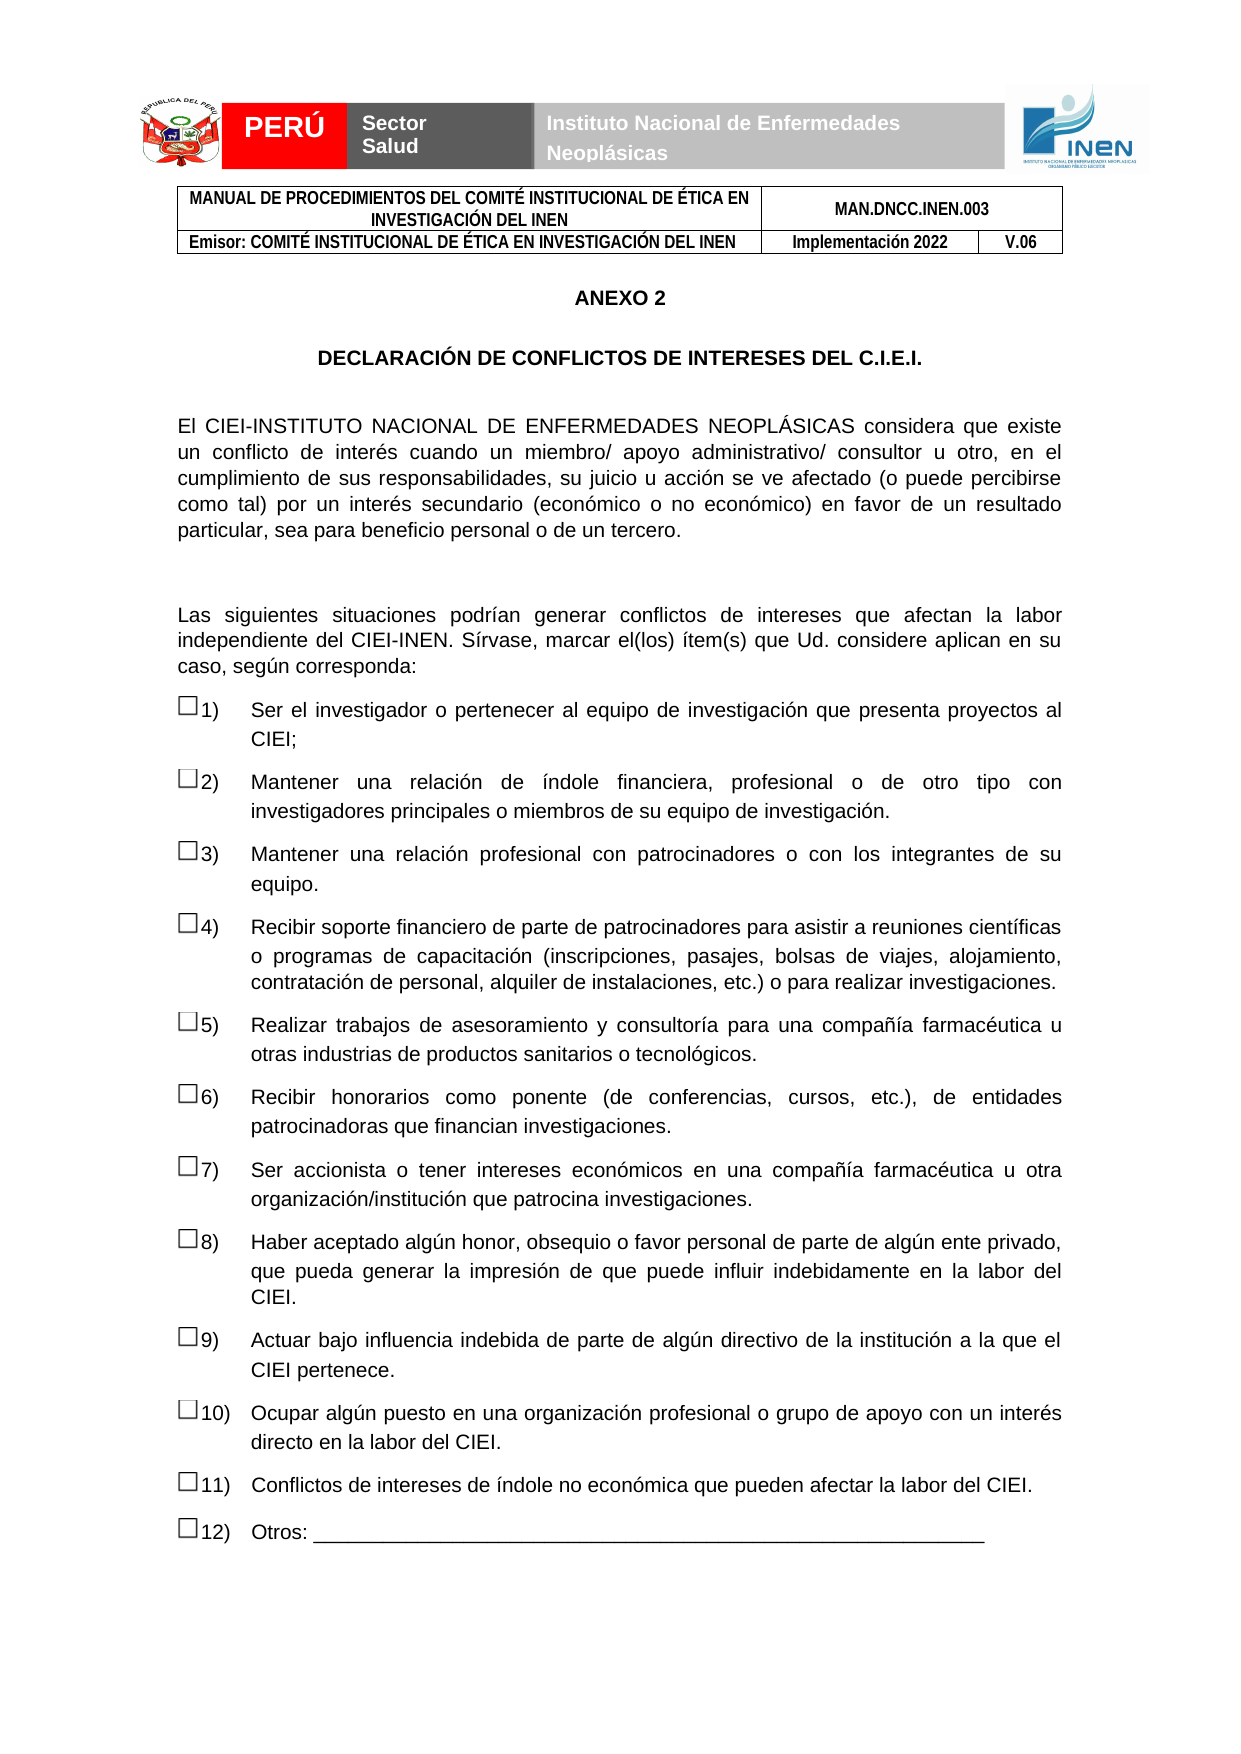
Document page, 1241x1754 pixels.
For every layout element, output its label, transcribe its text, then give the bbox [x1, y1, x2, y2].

text 7) Ser accionista o tener intereses económicos en una compañía farmacéutica u otra organización/institución que patrocina investigaciones. [177, 1157, 1063, 1211]
text 3) Mantener una relación profesional con patrocinadores o con los integrantes de su equipo. [177, 841, 1063, 895]
subtitle DECLARACIÓN DE CONFLICTOS DE INTERESES DEL C.I.E.I. [177, 346, 1063, 370]
text 2) Mantener una relación de índole financiera, profesional o de otro tipo con investigadores principales o miembros de su equipo de investigación. [177, 769, 1063, 823]
picture [177, 1012, 201, 1033]
picture [177, 1156, 201, 1178]
picture [177, 1327, 201, 1348]
text 8) Haber aceptado algún honor, obsequio o favor personal de parte de algún ente privado, que pueda generar la impresión de que puede influir indebidamente en la labor del CIEI. [177, 1229, 1063, 1309]
text 9) Actuar bajo influencia indebida de parte de algún directivo de la institución a la que el CIEI pertenece. [177, 1327, 1063, 1381]
picture [177, 1400, 201, 1421]
picture [177, 1084, 201, 1105]
text 4) Recibir soporte financiero de parte de patrocinadores para asistir a reuniones científicas o programas de capacitación (inscripciones, pasajes, bolsas de viajes, alojamiento, contratación de personal, alquiler de instalaciones, etc.) o para realizar investigaciones. [177, 914, 1063, 993]
subtitle ANEXO 2 [177, 286, 1063, 310]
text 5) Realizar trabajos de asesoramiento y consultoría para una compañía farmacéutica u otras industrias de productos sanitarios o tecnológicos. [177, 1012, 1063, 1066]
text El CIEI-INSTITUTO NACIONAL DE ENFERMEDADES NEOPLÁSICAS considera que existe un conflicto de interés cuando un miembro/ apoyo administrativo/ consultor u otro, en el cumplimiento de sus responsabilidades, su juicio u acción se ve afectado (o puede percibirse como tal) por un interés secundario (económico o no económico) en favor de un resultado particular, sea para beneficio personal o de un tercero. [177, 414, 1063, 541]
text 10) Ocupar algún puesto en una organización profesional o grupo de apoyo con un interés directo en la labor del CIEI. [177, 1400, 1063, 1454]
text 12) Otros: __________________________________________________________ [177, 1519, 1063, 1547]
picture [177, 769, 201, 790]
picture [177, 696, 201, 717]
picture [177, 841, 201, 862]
picture [177, 1472, 201, 1493]
text Las siguientes situaciones podrían generar conflictos de intereses que afectan la labor independiente del CIEI-INEN. Sírvase, marcar el(los) ítem(s) que Ud. considere aplican en su caso, según corresponda: [177, 602, 1063, 678]
picture [177, 913, 201, 935]
picture [177, 1229, 201, 1250]
text 1) Ser el investigador o pertenecer al equipo de investigación que presenta proyectos al CIEI; [177, 697, 1063, 751]
picture [177, 1518, 201, 1540]
text 6) Recibir honorarios como ponente (de conferencias, cursos, etc.), de entidades patrocinadoras que financian investigaciones. [177, 1084, 1063, 1138]
text 11) Conflictos de intereses de índole no económica que pueden afectar la labor del CIEI. [177, 1472, 1063, 1500]
